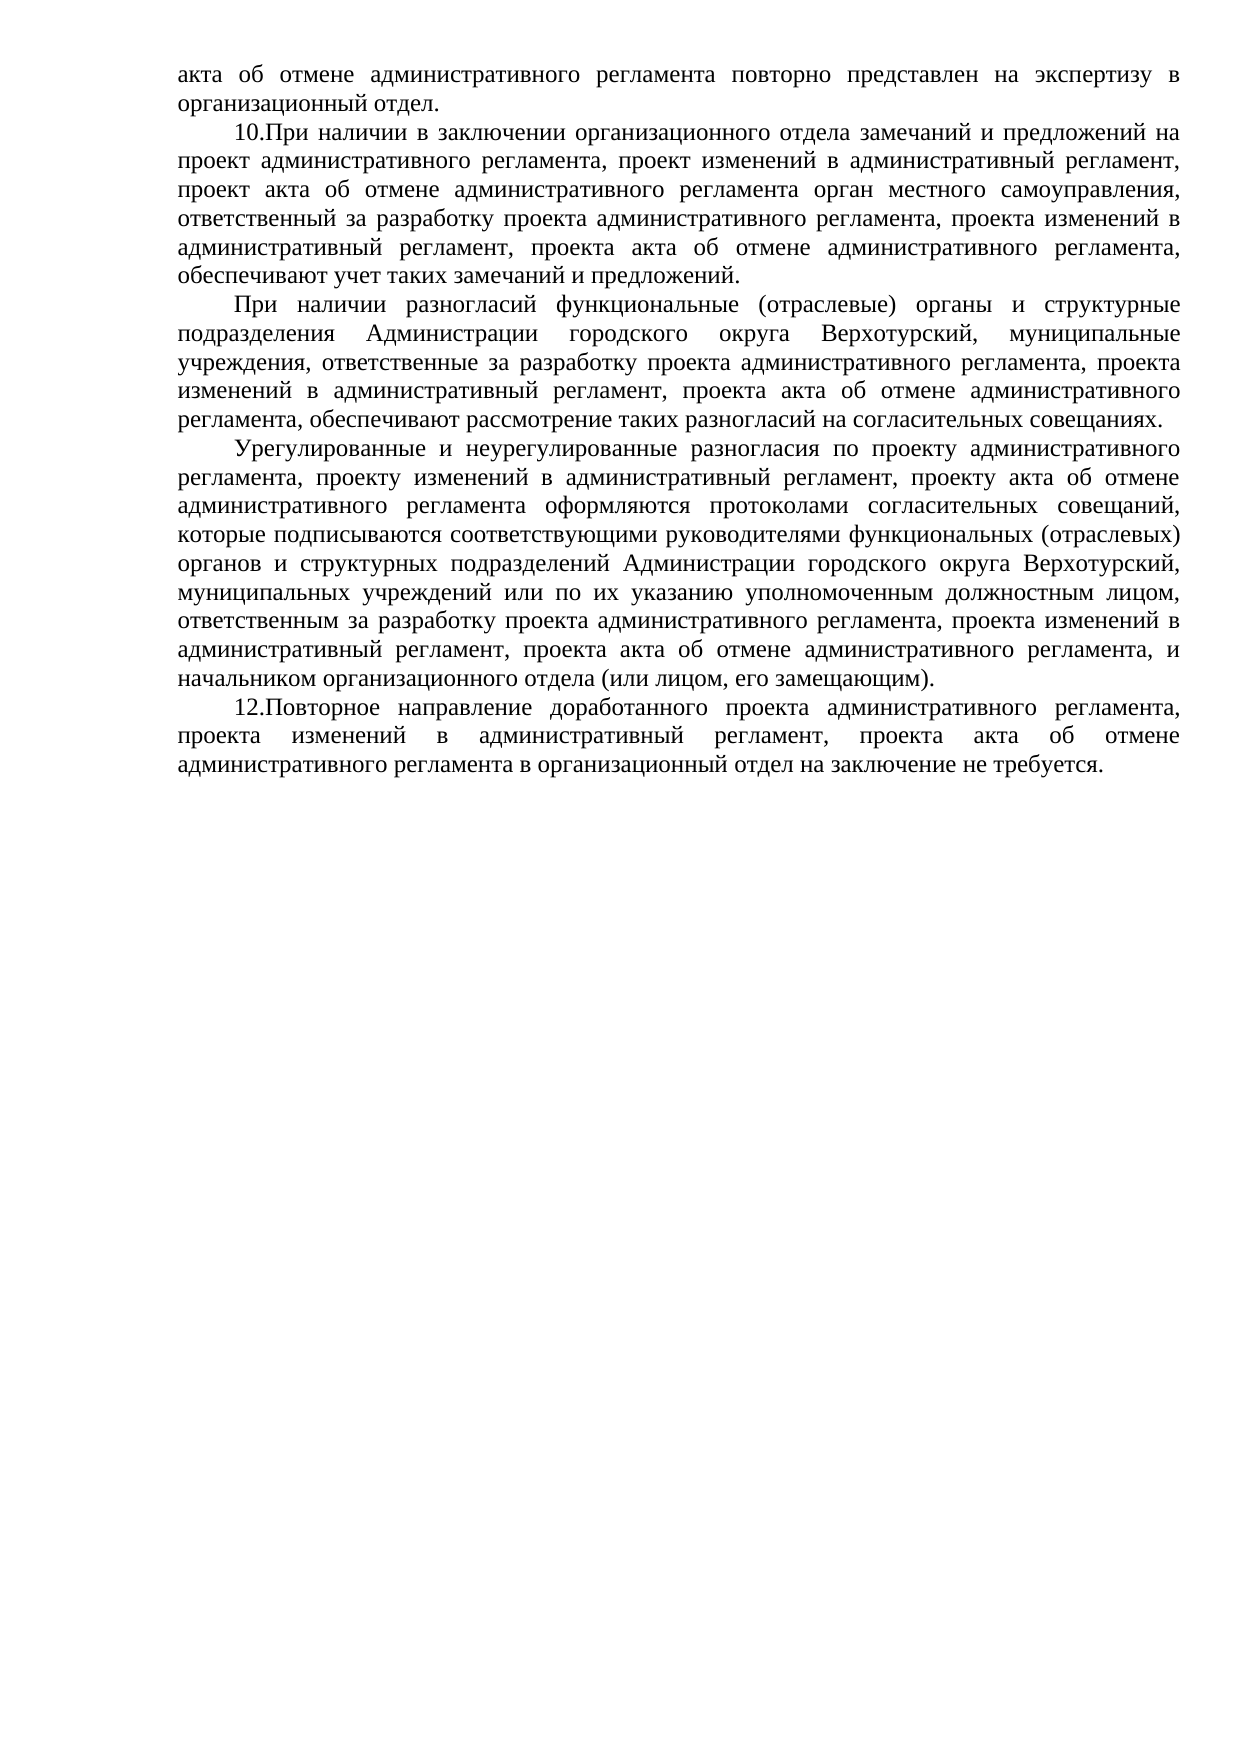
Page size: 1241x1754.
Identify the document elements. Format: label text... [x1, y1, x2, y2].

text 12.Повторное направление доработанного проекта административного регламента, проекта изменений в административный регламент, проекта акта об отмене административного регламента в организационный отдел на заключение не требуется. [177, 692, 1181, 778]
text Урегулированные и неурегулированные разногласия по проекту административного регламента, проекту изменений в административный регламент, проекту акта об отмене административного регламента оформляются протоколами согласительных совещаний, которые подписываются соответствующими руководителями функциональных (отраслевых) органов и структурных подразделений Администрации городского округа Верхотурский, муниципальных учреждений или по их указанию уполномоченным должностным лицом, ответственным за разработку проекта административного регламента, проекта изменений в административный регламент, проекта акта об отмене административного регламента, и начальником организационного отдела (или лицом, его замещающим). [177, 433, 1181, 692]
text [177, 59, 1181, 117]
text При наличии разногласий функциональные (отраслевые) органы и структурные подразделения Администрации городского округа Верхотурский, муниципальные учреждения, ответственные за разработку проекта административного регламента, проекта изменений в административный регламент, проекта акта об отмене административного регламента, обеспечивают рассмотрение таких разногласий на согласительных совещаниях. [177, 289, 1181, 433]
text 10.При наличии в заключении организационного отдела замечаний и предложений на проект административного регламента, проект изменений в административный регламент, проект акта об отмене административного регламента орган местного самоуправления, ответственный за разработку проекта административного регламента, проекта изменений в административный регламент, проекта акта об отмене административного регламента, обеспечивают учет таких замечаний и предложений. [177, 117, 1181, 289]
